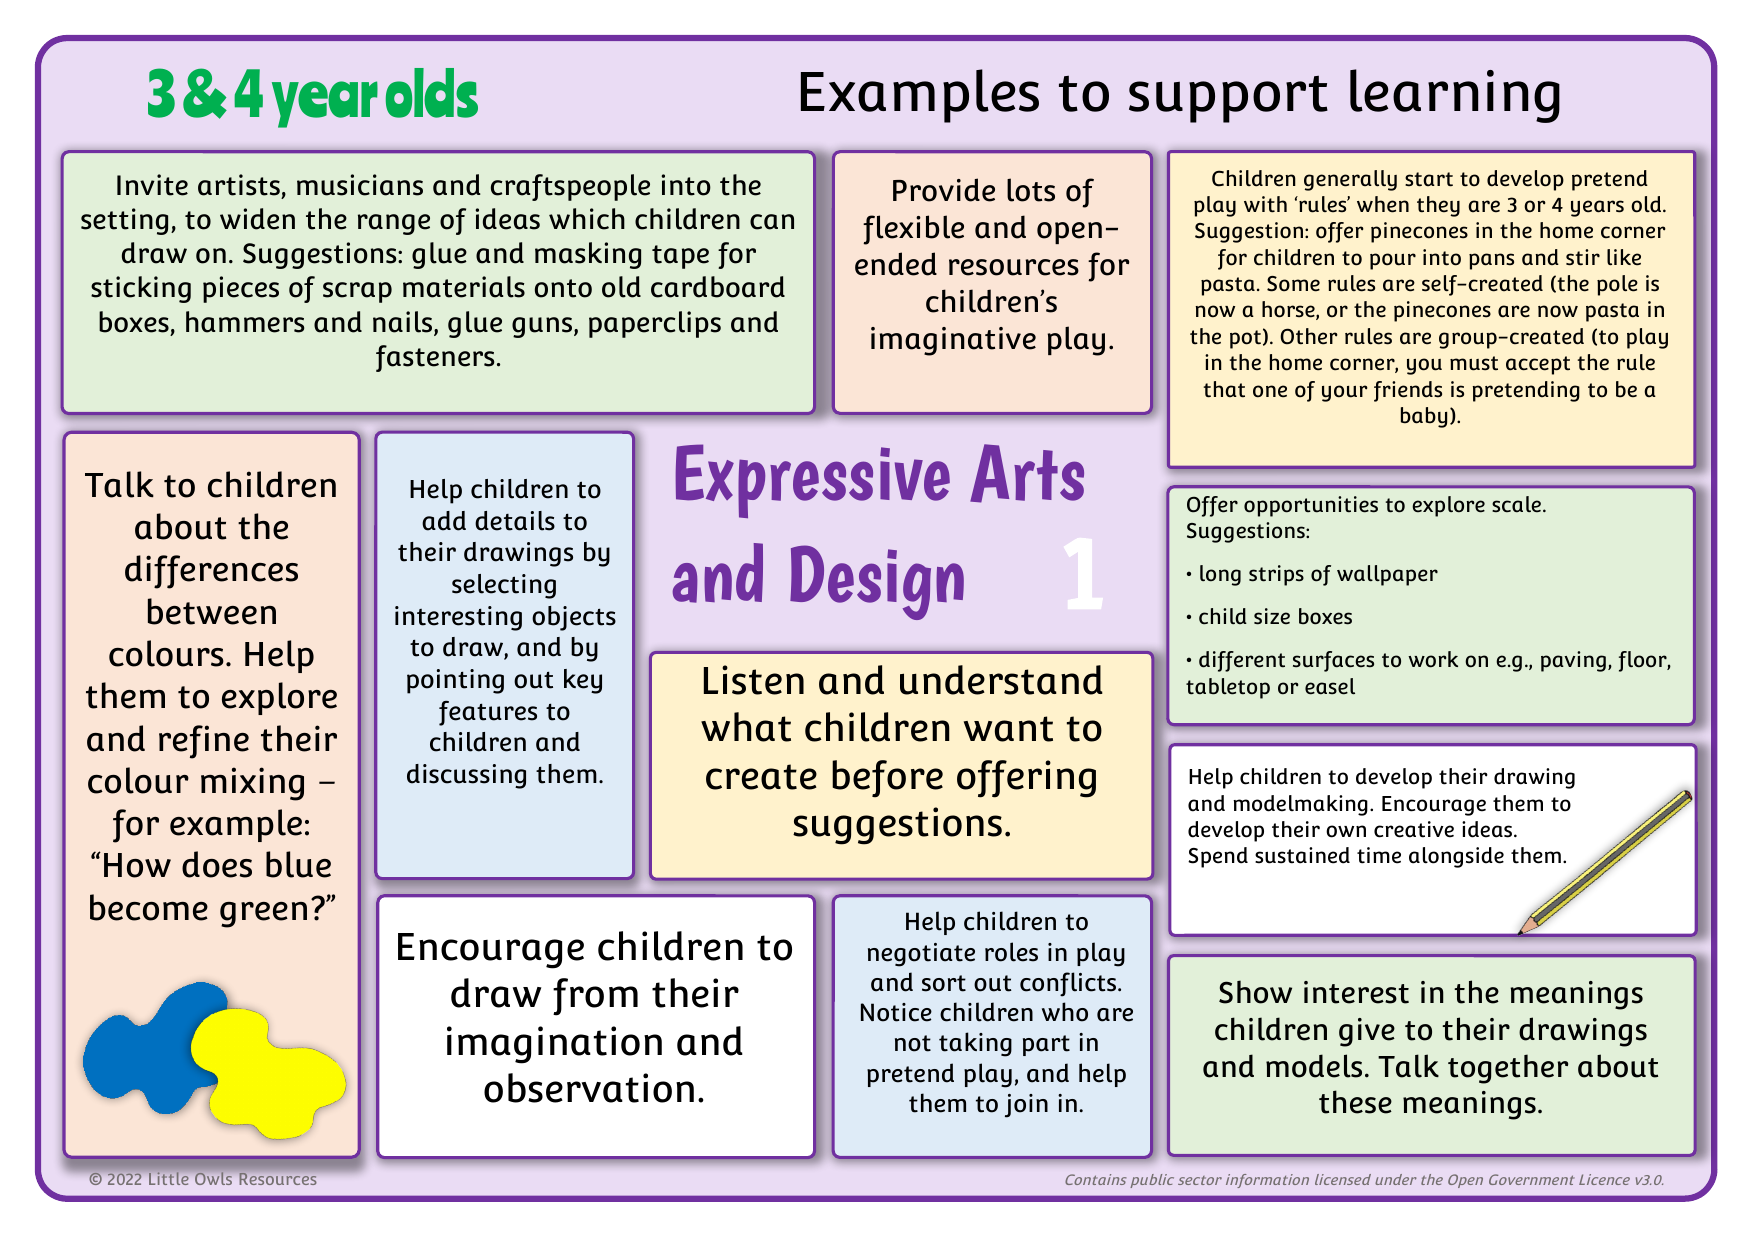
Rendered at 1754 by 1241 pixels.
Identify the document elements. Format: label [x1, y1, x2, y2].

picture [1492, 789, 1714, 935]
picture [83, 972, 358, 1169]
